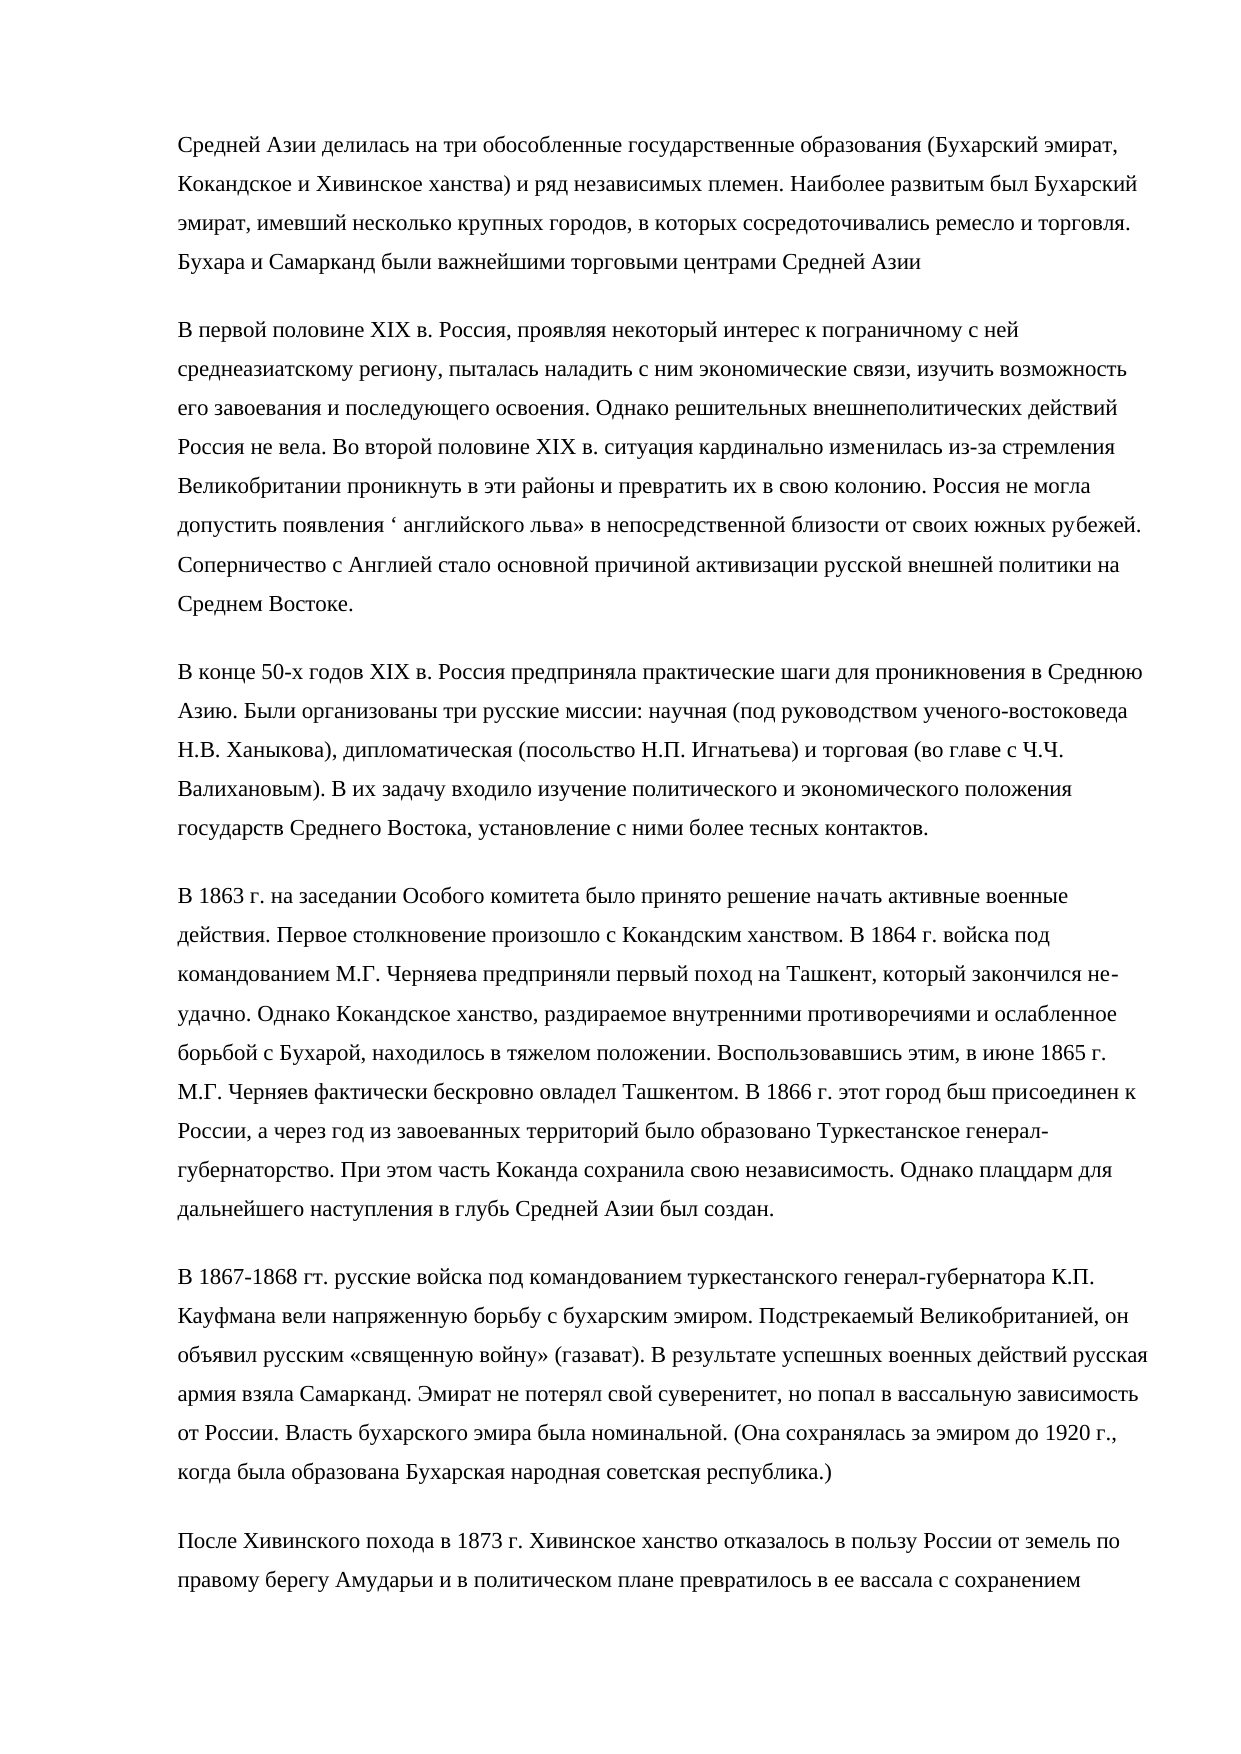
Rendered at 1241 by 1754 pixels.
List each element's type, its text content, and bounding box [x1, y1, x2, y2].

text В первой половине XIX в. Россия, проявляя некоторый интерес к пограничному с ней среднеазиатскому региону, пыталась наладить с ним экономические связи, изучить возможность его завоевания и последующего освоения. Однако решительных внешнеполитических действий Россия не вела. Во второй половине XIX в. ситуация кардинально изменилась из-за стремления Великобритании проникнуть в эти районы и превратить их в свою колонию. Россия не могла допустить появления ‘ английского льва» в непосредственной близости от своих южных рубежей. Соперничество с Англией стало основной причиной активизации русской внешней политики на Среднем Востоке. [177, 303, 1152, 616]
text В конце 50-х годов XIX в. Россия предприняла практические шаги для проникновения в Среднюю Азию. Были организованы три русские миссии: научная (под руководством ученого-востоковеда Н.В. Ханыкова), дипломатическая (посольство Н.П. Игнатьева) и торговая (во главе с Ч.Ч. Валихановым). В их задачу входило изучение политического и экономического положения государств Среднего Востока, установление с ними более тесных контактов. [177, 645, 1152, 841]
text В 1867-1868 гт. русские войска под командованием туркестанского генерал-губернатора К.П. Кауфмана вели напряженную борьбу с бухарским эмиром. Подстрекаемый Великобританией, он объявил русским «священную войну» (газават). В результате успешных военных действий русская армия взяла Самарканд. Эмират не потерял свой суверенитет, но попал в вассальную зависимость от России. Власть бухарского эмира была номинальной. (Она сохранялась за эмиром до 1920 г., когда была образована Бухарская народная советская республика.) [177, 1250, 1152, 1485]
text В 1863 г. на заседании Особого комитета было принято решение начать активные военные действия. Первое столкновение произошло с Кокандским ханством. В 1864 г. войска под командованием М.Г. Черняева предприняли первый поход на Ташкент, который закончился неудачно. Однако Кокандское ханство, раздираемое внутренними противоречиями и ослабленное борьбой с Бухарой, находилось в тяжелом положении. Воспользовавшись этим, в июне 1865 г. М.Г. Черняев фактически бескровно овладел Ташкентом. В 1866 г. этот город бьш присоединен к России, а через год из завоеванных территорий было образовано Туркестанское генерал-губернаторство. При этом часть Коканда сохранила свою независимость. Однако плацдарм для дальнейшего наступления в глубь Средней Азии был создан. [177, 870, 1152, 1221]
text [177, 1514, 1152, 1592]
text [177, 118, 1152, 274]
